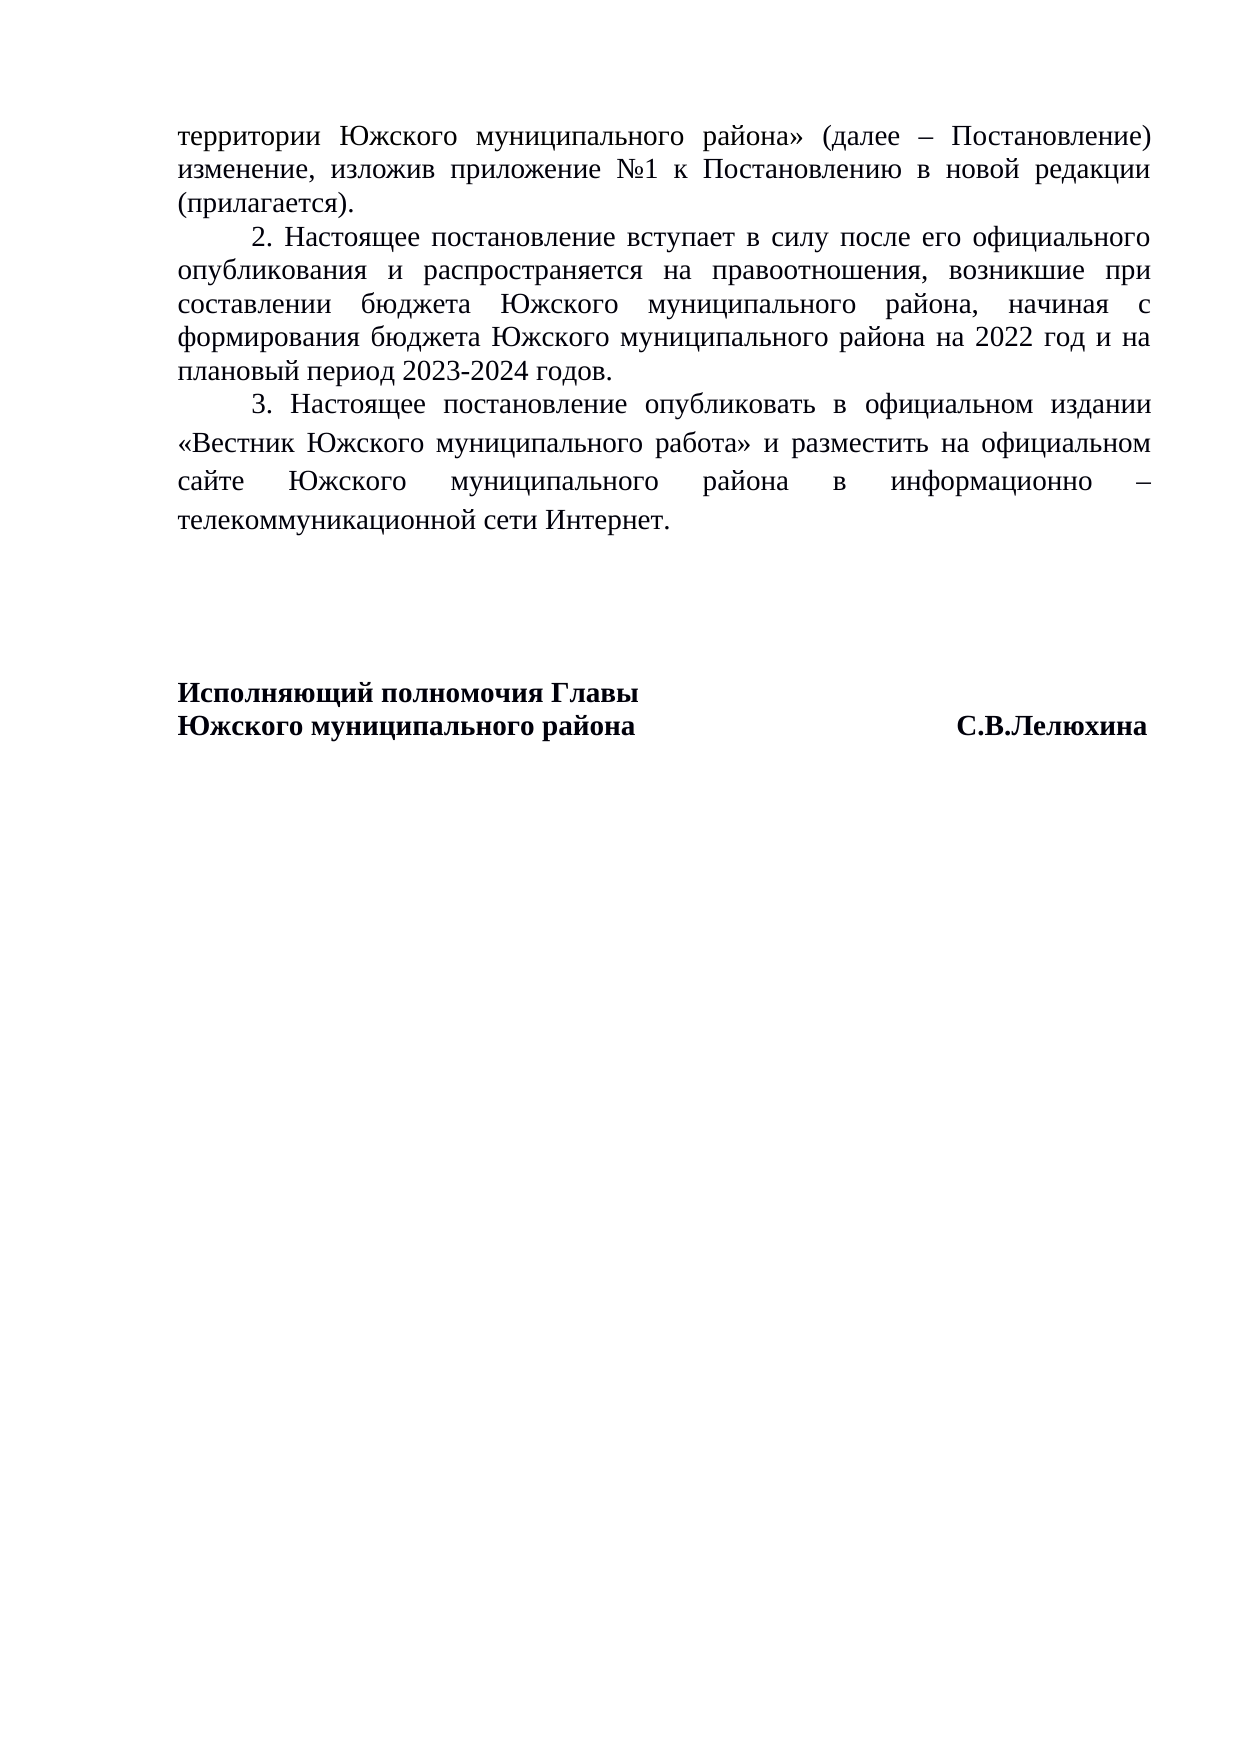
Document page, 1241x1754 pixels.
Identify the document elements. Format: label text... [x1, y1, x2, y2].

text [177, 118, 1152, 219]
text 3. Настоящее постановление опубликовать в официальном издании «Вестник Южского муниципального работа» и разместить на официальном сайте Южского муниципального района в информационно – телекоммуникационной сети Интернет. [177, 386, 1152, 536]
text 2. Настоящее постановление вступает в силу после его официального опубликования и распространяется на правоотношения, возникшие при составлении бюджета Южского муниципального района, начиная с формирования бюджета Южского муниципального района на 2022 год и на плановый период 2023-2024 годов. [177, 219, 1152, 386]
text Южского муниципального района С.В.Лелюхина [177, 708, 1152, 742]
text Исполняющий полномочия Главы [177, 675, 1152, 708]
